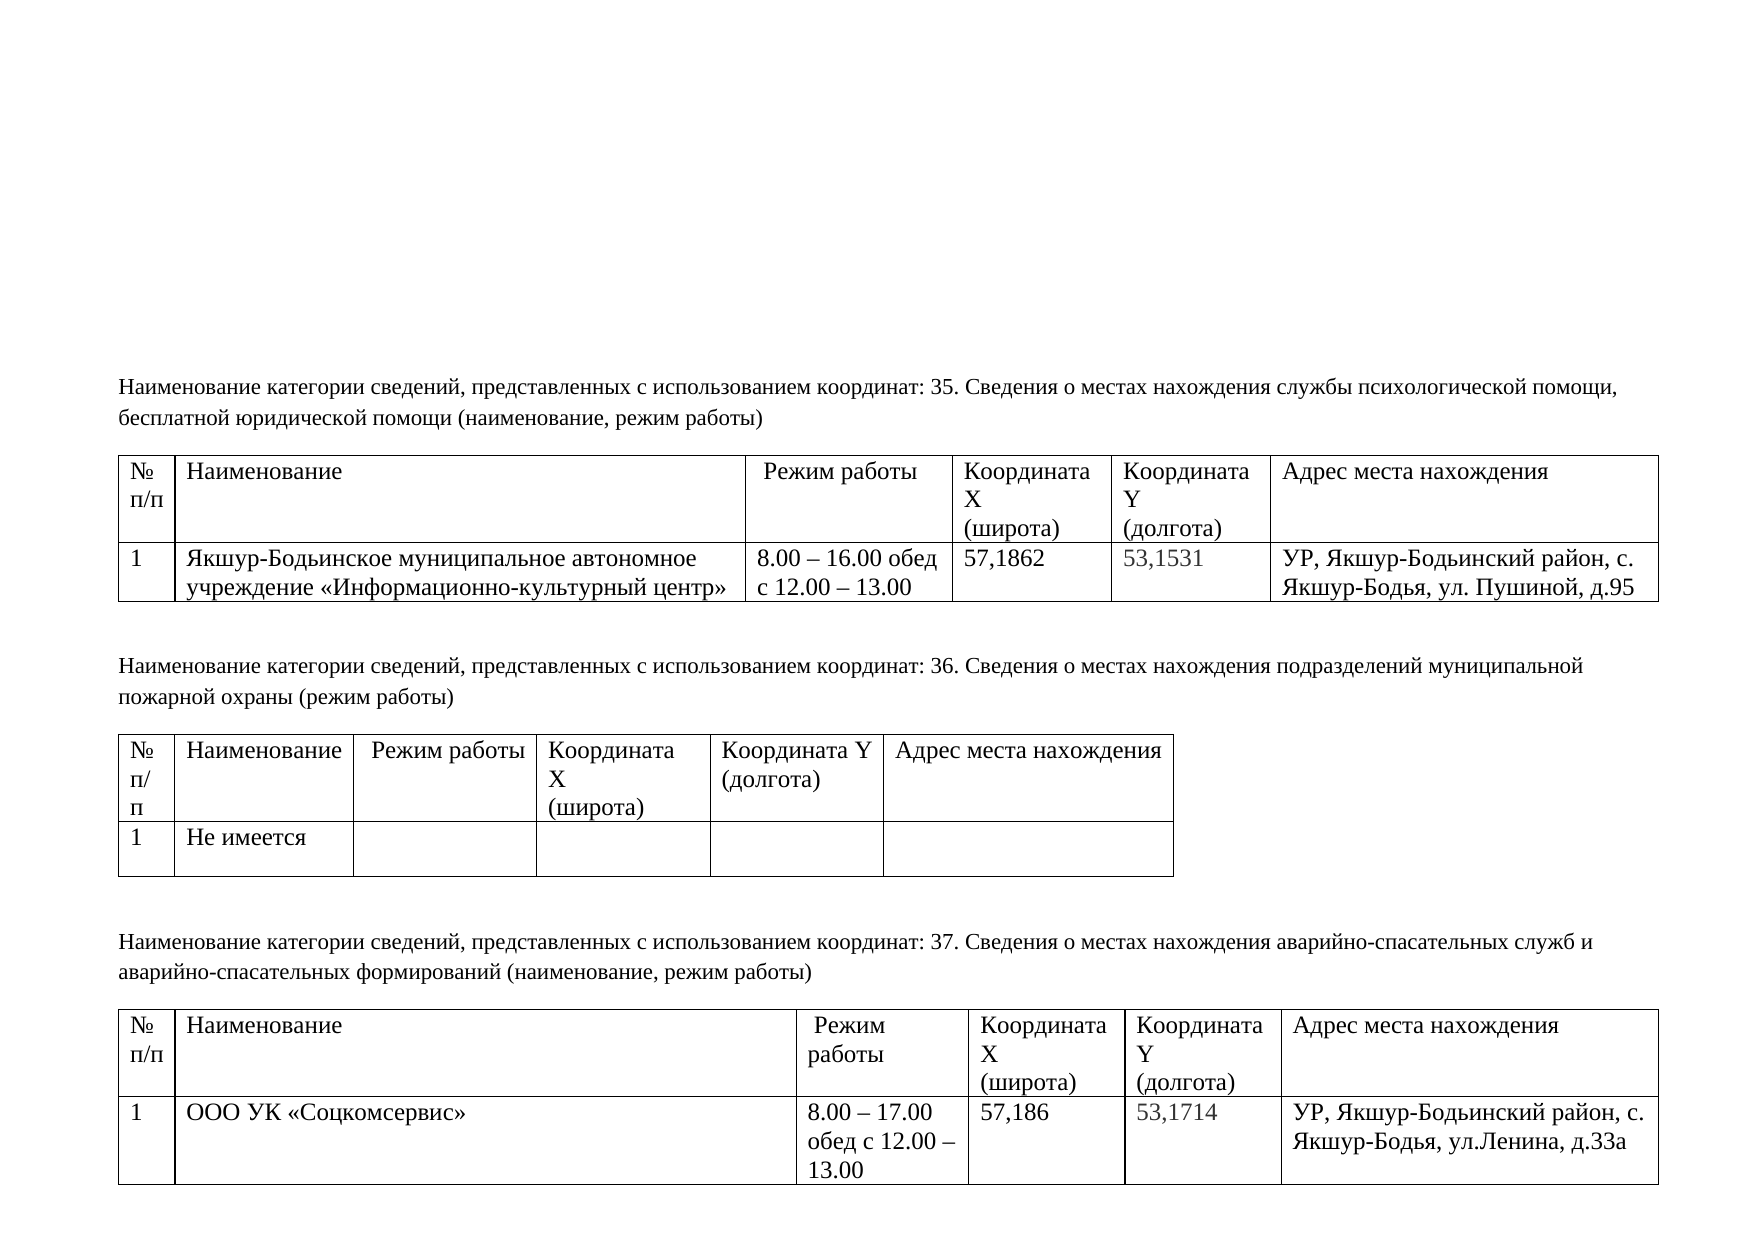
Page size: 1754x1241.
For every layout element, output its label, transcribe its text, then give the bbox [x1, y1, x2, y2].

table_cell [711, 822, 883, 876]
table_cell Не имеется [175, 822, 353, 876]
table_header Координата Х (широта) [537, 735, 710, 821]
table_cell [797, 1097, 968, 1183]
table_header Координата Y (долгота) [1126, 1010, 1281, 1096]
table_header Наименование [176, 1010, 796, 1096]
table_header Наименование [176, 456, 745, 542]
table_header № п/п [119, 456, 174, 542]
table_cell [354, 822, 536, 876]
table_cell 1 [119, 543, 174, 601]
table_header Режим работы [797, 1010, 968, 1096]
table_header Режим работы [746, 456, 952, 542]
table_header Адрес места нахождения [884, 735, 1173, 821]
table_cell [537, 822, 710, 876]
table_header № п/п [119, 735, 174, 821]
text Наименование категории сведений, представленных с использованием координат: 35. Сведения о местах нахождения службы психологической помощи, бесплатной юридической помощи (наименование, режим работы) [118, 373, 1636, 430]
table_header № п/п [119, 1010, 174, 1096]
table_cell 57,186 [969, 1097, 1124, 1183]
table_header Координата Х (широта) [953, 456, 1111, 542]
table_header Адрес места нахождения [1271, 456, 1658, 542]
table_cell 57,1862 [953, 543, 1111, 601]
text Наименование категории сведений, представленных с использованием координат: 37. Сведения о местах нахождения аварийно-спасательных служб и аварийно-спасательных формирований (наименование, режим работы) [118, 928, 1636, 984]
table_cell [884, 822, 1173, 876]
table_header Координата Y (долгота) [1112, 456, 1270, 542]
table_cell 8.00 – 16.00 обед с 12.00 – 13.00 [746, 543, 952, 601]
table_header Наименование [175, 735, 353, 821]
text Наименование категории сведений, представленных с использованием координат: 36. Сведения о местах нахождения подразделений муниципальной пожарной охраны (режим работы) [118, 653, 1636, 709]
table_cell УР, Якшур-Бодьинский район, с. Якшур-Бодья, ул. Пушиной, д.95 [1271, 543, 1658, 601]
table_header Координата Y (долгота) [711, 735, 883, 821]
table_header Адрес места нахождения [1282, 1010, 1658, 1096]
table_header Координата Х (широта) [969, 1010, 1124, 1096]
table_cell 53,1531 [1112, 543, 1270, 601]
table_cell Якшур-Бодьинское муниципальное автономное учреждение «Информационно-культурный центр» [176, 543, 745, 601]
table_cell 1 [119, 1097, 174, 1183]
table_cell УР, Якшур-Бодьинский район, с. Якшур-Бодья, ул.Ленина, д.33а [1282, 1097, 1658, 1183]
table_cell 53,1714 [1126, 1097, 1281, 1183]
table_cell 1 [119, 822, 174, 876]
table_cell ООО УК «Соцкомсервис» [176, 1097, 796, 1183]
table_header Режим работы [354, 735, 536, 821]
